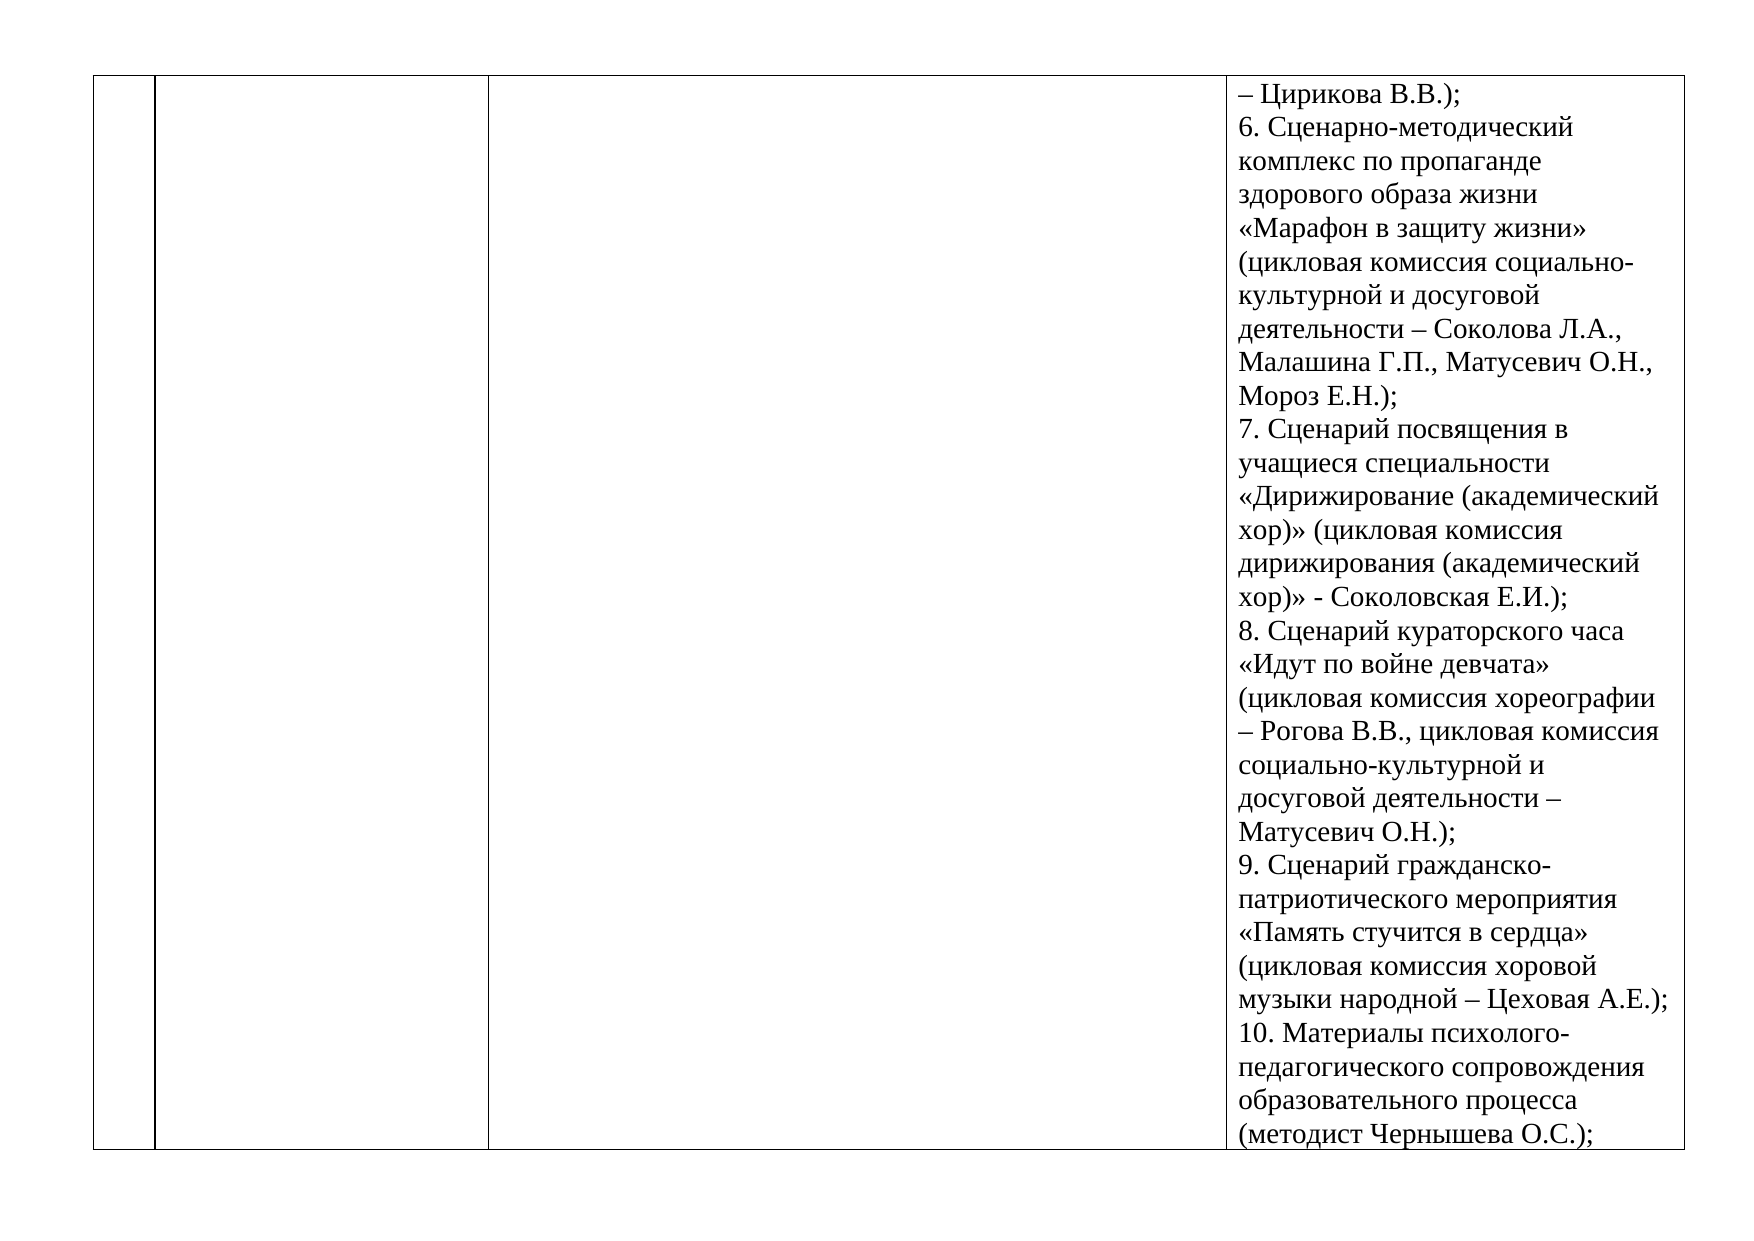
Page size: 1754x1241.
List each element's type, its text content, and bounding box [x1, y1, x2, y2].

table_cell [94, 76, 154, 1149]
table_cell [156, 76, 488, 1149]
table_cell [489, 76, 1226, 1149]
